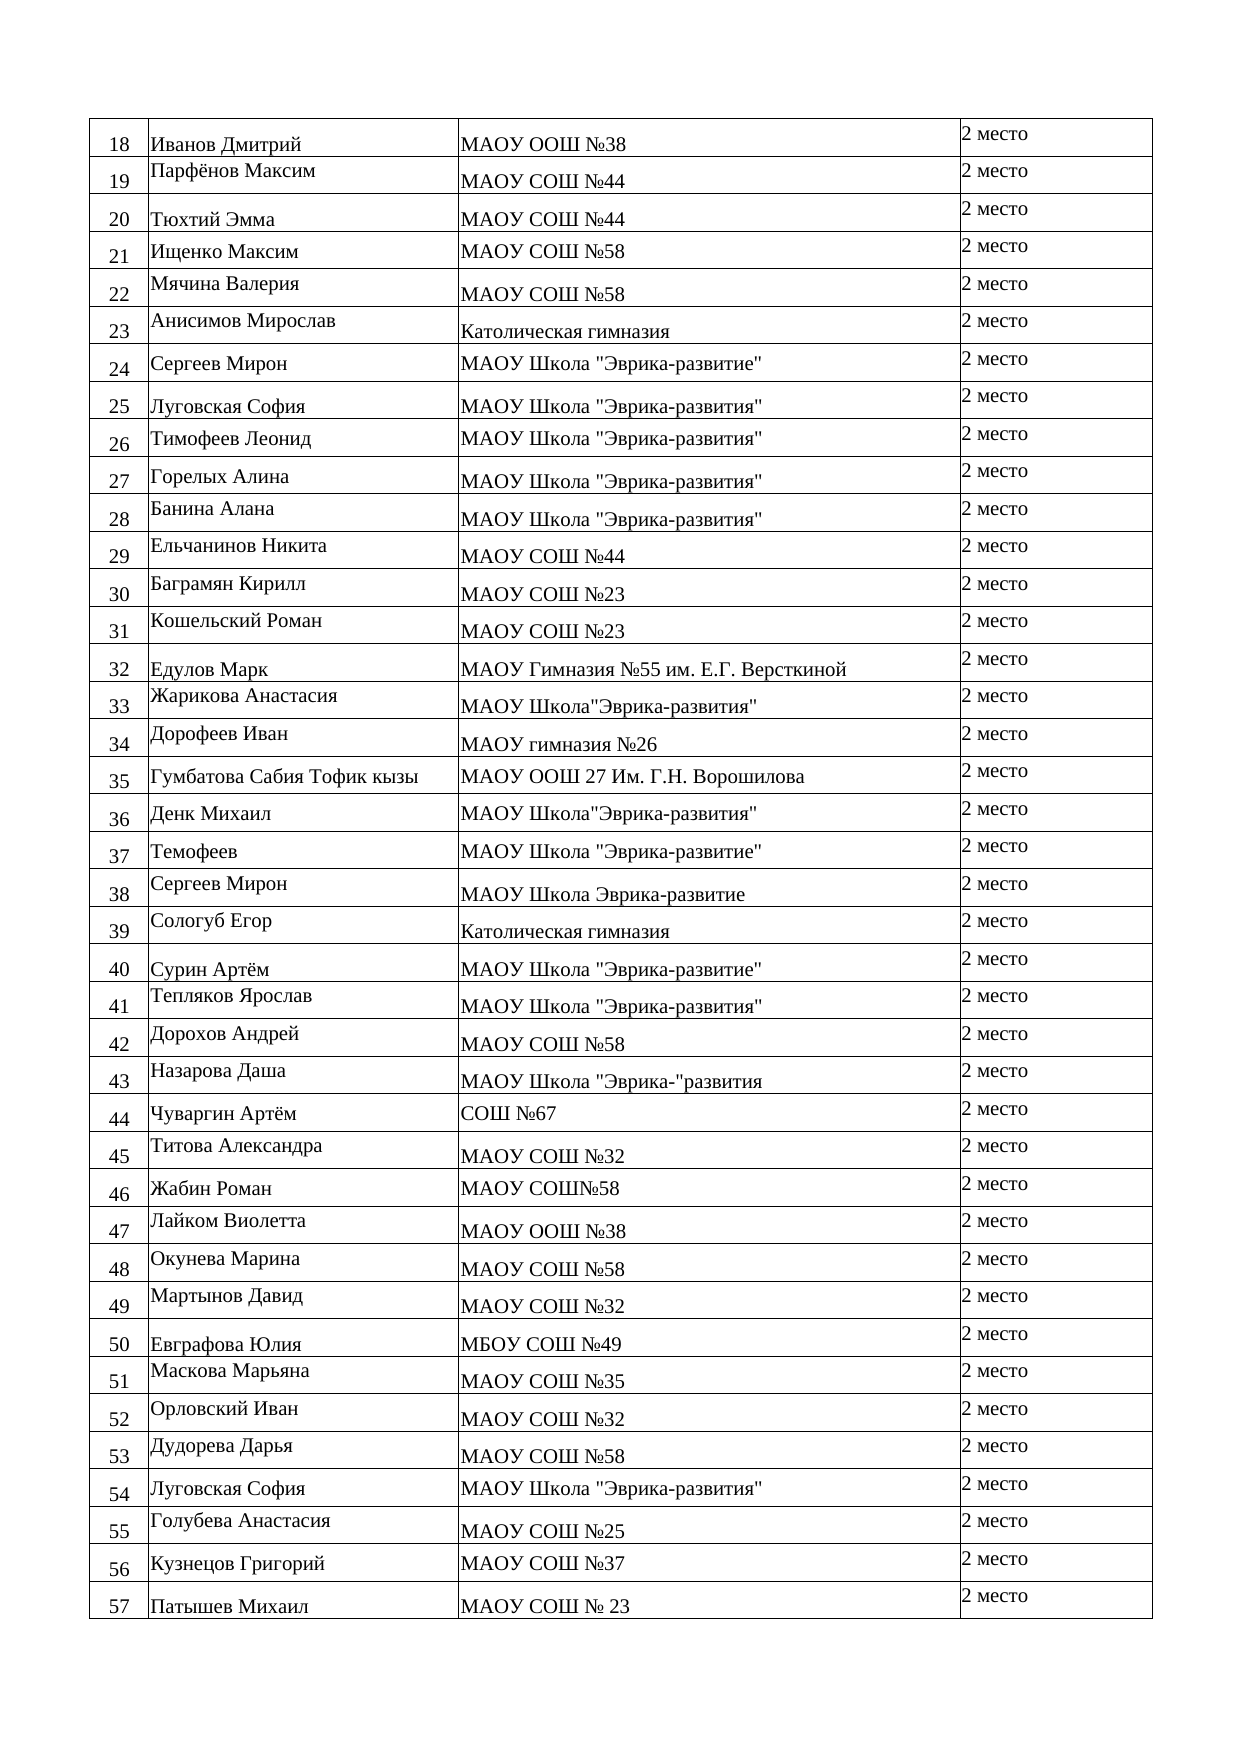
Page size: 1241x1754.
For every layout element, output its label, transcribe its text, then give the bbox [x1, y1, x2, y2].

table_cell Титова Александра [149, 1132, 458, 1168]
table_cell МАОУ Школа"Эврика-развития" [459, 682, 960, 718]
table_cell 2 место [961, 1207, 1152, 1243]
table_cell 2 место [961, 1357, 1152, 1393]
table_cell Сергеев Мирон [149, 869, 458, 906]
table_cell Кошельский Роман [149, 607, 458, 643]
table_cell МАОУ СОШ №23 [459, 607, 960, 643]
table_cell 2 место [961, 307, 1152, 343]
table_cell 40 [90, 944, 148, 981]
table_cell 54 [90, 1469, 148, 1506]
table_cell 33 [90, 682, 148, 718]
table_cell 2 место [961, 682, 1152, 718]
table_cell 2 место [961, 832, 1152, 868]
table_cell Луговская София [149, 1469, 458, 1506]
table_cell МАОУ СОШ №58 [459, 1244, 960, 1281]
table_cell 2 место [961, 269, 1152, 306]
table_cell МАОУ СОШ№58 [459, 1169, 960, 1206]
table_cell 2 место [961, 1394, 1152, 1431]
table_cell 44 [90, 1094, 148, 1131]
table_cell 23 [90, 307, 148, 343]
table_cell 2 место [961, 569, 1152, 606]
table_cell 2 место [961, 907, 1152, 943]
table_cell Денк Михаил [149, 794, 458, 831]
table_cell Орловский Иван [149, 1394, 458, 1431]
table_cell МАОУ гимназия №26 [459, 719, 960, 756]
table_cell Иванов Дмитрий [149, 119, 458, 156]
table_cell МАОУ Школа "Эврика-развития" [459, 382, 960, 418]
table_cell МАОУ ООШ 27 Им. Г.Н. Ворошилова [459, 757, 960, 793]
table_cell МАОУ СОШ №32 [459, 1132, 960, 1168]
table_cell Окунева Марина [149, 1244, 458, 1281]
table_cell Назарова Даша [149, 1057, 458, 1093]
table_cell 24 [90, 344, 148, 381]
table_cell 2 место [961, 194, 1152, 231]
table_cell 2 место [961, 1432, 1152, 1468]
table_cell МАОУ Школа "Эврика-развитие" [459, 832, 960, 868]
table_cell 38 [90, 869, 148, 906]
table_cell МАОУ СОШ №44 [459, 194, 960, 231]
table_cell 2 место [961, 494, 1152, 531]
table_cell 49 [90, 1282, 148, 1318]
table_cell 2 место [961, 232, 1152, 268]
table_cell Банина Алана [149, 494, 458, 531]
table_cell Жабин Роман [149, 1169, 458, 1206]
table_cell МАОУ Школа"Эврика-развития" [459, 794, 960, 831]
table_cell МАОУ СОШ №35 [459, 1357, 960, 1393]
table_cell 2 место [961, 1169, 1152, 1206]
table_cell Луговская София [149, 382, 458, 418]
table_cell 29 [90, 532, 148, 568]
table_cell 19 [90, 157, 148, 193]
table_cell 2 место [961, 157, 1152, 193]
table_cell МАОУ СОШ №32 [459, 1394, 960, 1431]
table_cell 2 место [961, 1019, 1152, 1056]
table_cell 18 [90, 119, 148, 156]
table_cell 2 место [961, 532, 1152, 568]
table_cell 2 место [961, 719, 1152, 756]
table_cell Тепляков Ярослав [149, 982, 458, 1018]
table_cell 30 [90, 569, 148, 606]
table_cell Жарикова Анастасия [149, 682, 458, 718]
table_cell 35 [90, 757, 148, 793]
table_cell 34 [90, 719, 148, 756]
table_cell 53 [90, 1432, 148, 1468]
table_cell 55 [90, 1507, 148, 1543]
table_cell МАОУ ООШ №38 [459, 1207, 960, 1243]
table_cell Мячина Валерия [149, 269, 458, 306]
table_cell Баграмян Кирилл [149, 569, 458, 606]
table_cell МАОУ СОШ №58 [459, 269, 960, 306]
table_cell 47 [90, 1207, 148, 1243]
table_cell 2 место [961, 1582, 1152, 1618]
table_cell Чуваргин Артём [149, 1094, 458, 1131]
table_cell МАОУ Школа Эврика-развитие [459, 869, 960, 906]
table_cell МАОУ Школа "Эврика-развитие" [459, 344, 960, 381]
table_cell 2 место [961, 1544, 1152, 1581]
table_cell 37 [90, 832, 148, 868]
table_cell МАОУ Школа "Эврика-развития" [459, 457, 960, 493]
table_cell МАОУ Гимназия №55 им. Е.Г. Версткиной [459, 644, 960, 681]
table_cell МАОУ Школа "Эврика-развития" [459, 419, 960, 456]
table_cell 2 место [961, 869, 1152, 906]
table_cell МАОУ Школа "Эврика-развитие" [459, 944, 960, 981]
table_cell 2 место [961, 757, 1152, 793]
table_cell Дорофеев Иван [149, 719, 458, 756]
table_cell Мартынов Давид [149, 1282, 458, 1318]
table_cell 51 [90, 1357, 148, 1393]
table_cell 42 [90, 1019, 148, 1056]
table_cell Лайком Виолетта [149, 1207, 458, 1243]
table_cell Темофеев [149, 832, 458, 868]
table_cell Маскова Марьяна [149, 1357, 458, 1393]
table_cell МАОУ Школа "Эврика-"развития [459, 1057, 960, 1093]
table_cell 2 место [961, 644, 1152, 681]
table_cell 2 место [961, 1469, 1152, 1506]
table_cell МАОУ ООШ №38 [459, 119, 960, 156]
table_cell 56 [90, 1544, 148, 1581]
table_cell 46 [90, 1169, 148, 1206]
table_cell Ищенко Максим [149, 232, 458, 268]
table_cell Гумбатова Сабия Тофик кызы [149, 757, 458, 793]
table_cell 2 место [961, 1094, 1152, 1131]
table_cell 2 место [961, 1282, 1152, 1318]
table_cell Сергеев Мирон [149, 344, 458, 381]
table_cell 2 место [961, 1057, 1152, 1093]
table_cell 2 место [961, 607, 1152, 643]
table_cell Сурин Артём [149, 944, 458, 981]
table_cell Сологуб Егор [149, 907, 458, 943]
table_cell 2 место [961, 419, 1152, 456]
table_cell 2 место [961, 1244, 1152, 1281]
table_cell 36 [90, 794, 148, 831]
table_cell МАОУ СОШ №44 [459, 532, 960, 568]
table_cell 2 место [961, 794, 1152, 831]
table_cell 20 [90, 194, 148, 231]
table_cell МБОУ СОШ №49 [459, 1319, 960, 1356]
table_cell Дудорева Дарья [149, 1432, 458, 1468]
table_cell 2 место [961, 1319, 1152, 1356]
table_cell 57 [90, 1582, 148, 1618]
table_cell 2 место [961, 344, 1152, 381]
table_cell 27 [90, 457, 148, 493]
table_cell 39 [90, 907, 148, 943]
table_cell МАОУ Школа "Эврика-развития" [459, 494, 960, 531]
table_cell Патышев Михаил [149, 1582, 458, 1618]
table_cell МАОУ СОШ №37 [459, 1544, 960, 1581]
table_cell 31 [90, 607, 148, 643]
table_cell Анисимов Мирослав [149, 307, 458, 343]
table_cell 2 место [961, 457, 1152, 493]
table_cell Католическая гимназия [459, 907, 960, 943]
table_cell 45 [90, 1132, 148, 1168]
table_cell МАОУ СОШ №44 [459, 157, 960, 193]
table_cell МАОУ Школа "Эврика-развития" [459, 1469, 960, 1506]
table_cell Горелых Алина [149, 457, 458, 493]
table_cell 50 [90, 1319, 148, 1356]
table_cell 2 место [961, 119, 1152, 156]
table_cell 48 [90, 1244, 148, 1281]
table_cell МАОУ СОШ №58 [459, 232, 960, 268]
table_cell Едулов Марк [149, 644, 458, 681]
table_cell 22 [90, 269, 148, 306]
table_cell СОШ №67 [459, 1094, 960, 1131]
table_cell Дорохов Андрей [149, 1019, 458, 1056]
table_cell 43 [90, 1057, 148, 1093]
table_cell Кузнецов Григорий [149, 1544, 458, 1581]
table_cell 2 место [961, 1132, 1152, 1168]
table_cell 21 [90, 232, 148, 268]
table_cell Ельчанинов Никита [149, 532, 458, 568]
table_cell 52 [90, 1394, 148, 1431]
table_cell МАОУ СОШ №25 [459, 1507, 960, 1543]
table_cell 41 [90, 982, 148, 1018]
table_cell 25 [90, 382, 148, 418]
table_cell Парфёнов Максим [149, 157, 458, 193]
table_cell Католическая гимназия [459, 307, 960, 343]
table_cell 2 место [961, 1507, 1152, 1543]
table_cell МАОУ СОШ №23 [459, 569, 960, 606]
table_cell Тюхтий Эмма [149, 194, 458, 231]
table_cell 32 [90, 644, 148, 681]
table_cell 2 место [961, 982, 1152, 1018]
table_cell МАОУ СОШ №32 [459, 1282, 960, 1318]
table_cell Голубева Анастасия [149, 1507, 458, 1543]
table_cell 2 место [961, 382, 1152, 418]
table_cell Тимофеев Леонид [149, 419, 458, 456]
table_cell 28 [90, 494, 148, 531]
table_cell МАОУ СОШ №58 [459, 1432, 960, 1468]
table_cell 26 [90, 419, 148, 456]
table_cell МАОУ Школа "Эврика-развития" [459, 982, 960, 1018]
table_cell МАОУ СОШ №58 [459, 1019, 960, 1056]
table_cell Евграфова Юлия [149, 1319, 458, 1356]
table_cell 2 место [961, 944, 1152, 981]
table_cell МАОУ СОШ № 23 [459, 1582, 960, 1618]
